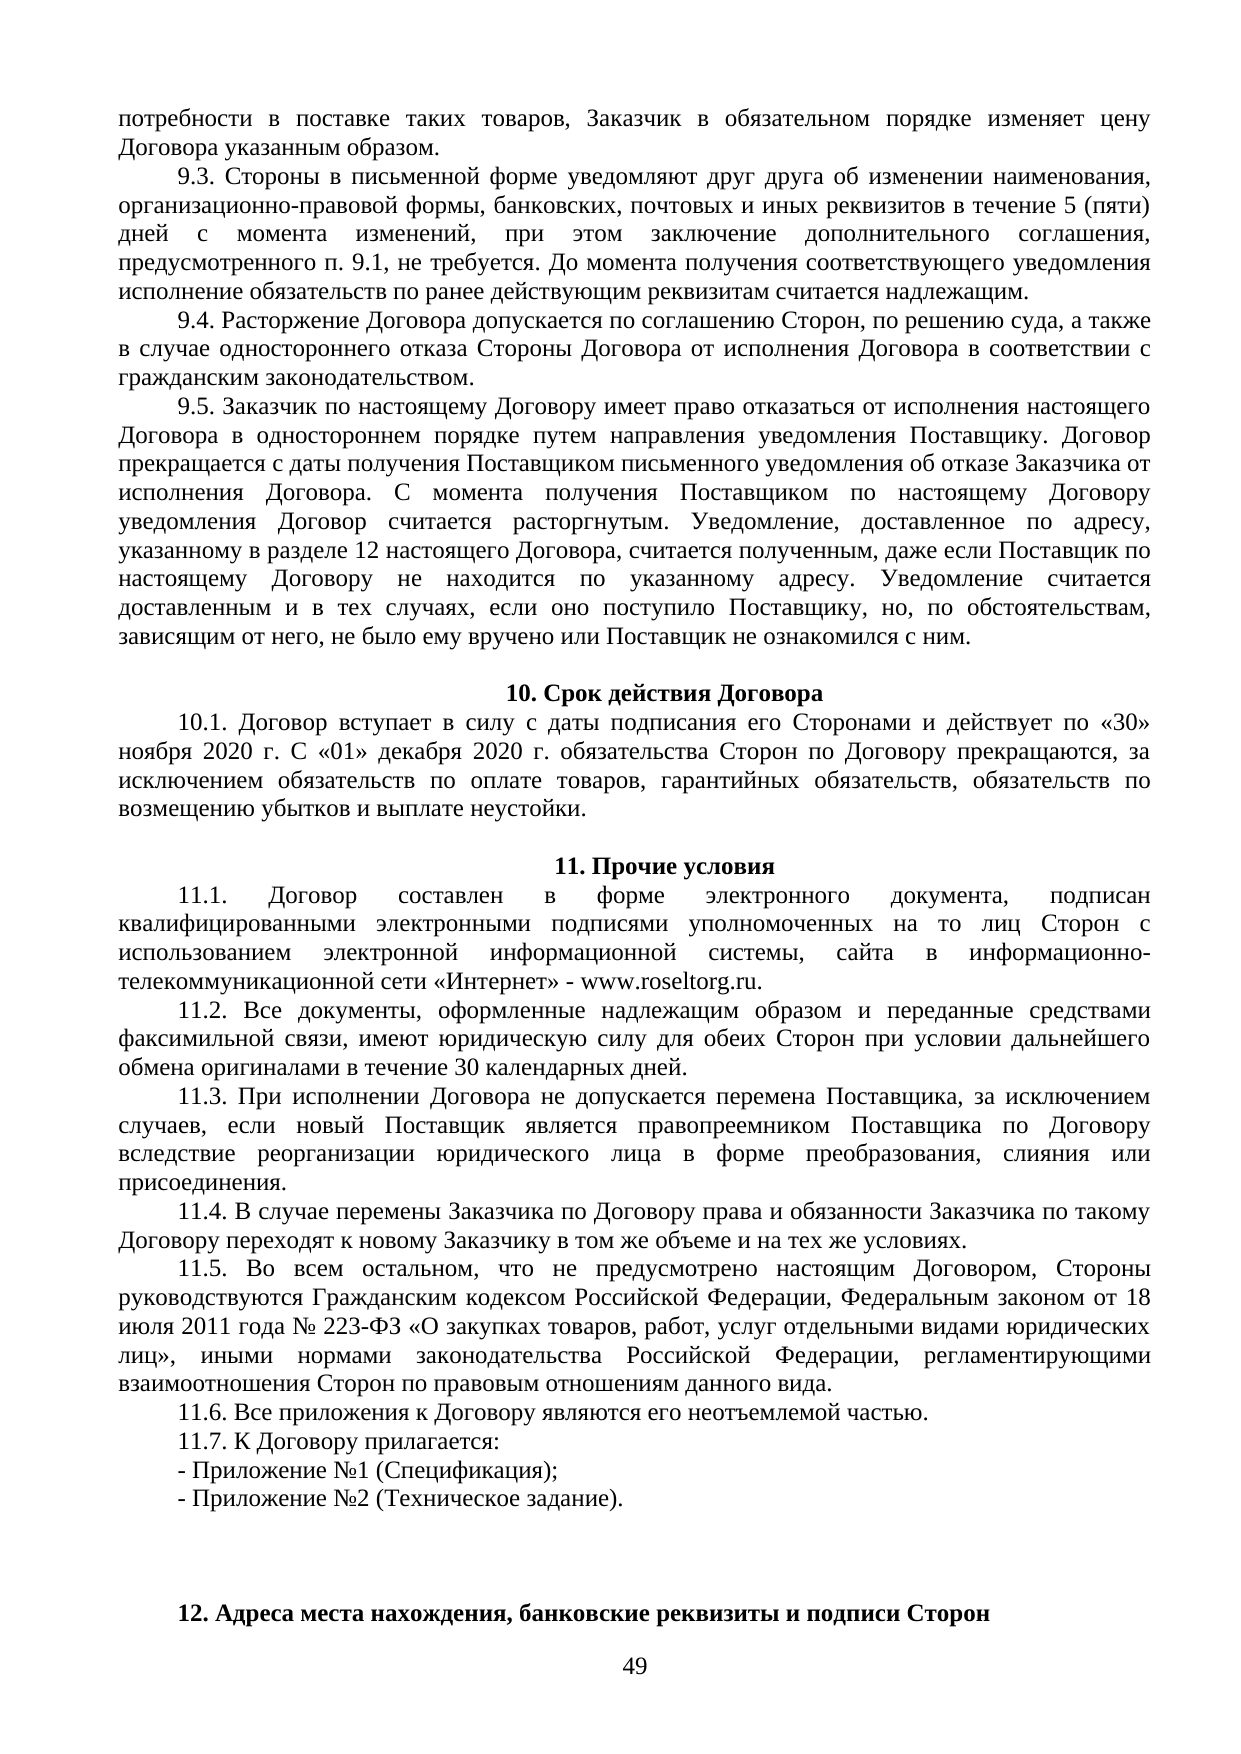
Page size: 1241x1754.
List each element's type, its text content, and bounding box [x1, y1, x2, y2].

text 11.6. Все приложения к Договору являются его неотъемлемой частью. [118, 1397, 1152, 1426]
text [118, 103, 1152, 161]
text 12. Адреса места нахождения, банковские реквизиты и подписи Сторон [118, 1598, 1152, 1627]
text 9.5. Заказчик по настоящему Договору имеет право отказаться от исполнения настоящего Договора в одностороннем порядке путем направления уведомления Поставщику. Договор прекращается с даты получения Поставщиком письменного уведомления об отказе Заказчика от исполнения Договора. С момента получения Поставщиком по настоящему Договору уведомления Договор считается расторгнутым. Уведомление, доставленное по адресу, указанному в разделе 12 настоящего Договора, считается полученным, даже если Поставщик по настоящему Договору не находится по указанному адресу. Уведомление считается доставленным и в тех случаях, если оно поступило Поставщику, но, по обстоятельствам, зависящим от него, не было ему вручено или Поставщик не ознакомился с ним. [118, 391, 1152, 650]
text 11. Прочие условия [118, 851, 1152, 880]
text 9.4. Расторжение Договора допускается по соглашению Сторон, по решению суда, а также в случае одностороннего отказа Стороны Договора от исполнения Договора в соответствии с гражданским законодательством. [118, 305, 1152, 391]
text 11.5. Во всем остальном, что не предусмотрено настоящим Договором, Стороны руководствуются Гражданским кодексом Российской Федерации, Федеральным законом от 18 июля 2011 года № 223-ФЗ «О закупках товаров, работ, услуг отдельными видами юридических лиц», иными нормами законодательства Российской Федерации, регламентирующими взаимоотношения Сторон по правовым отношениям данного вида. [118, 1253, 1152, 1397]
text 10.1. Договор вступает в силу с даты подписания его Сторонами и действует по «30» ноября 2020 г. С «01» декабря 2020 г. обязательства Сторон по Договору прекращаются, за исключением обязательств по оплате товаров, гарантийных обязательств, обязательств по возмещению убытков и выплате неустойки. [118, 707, 1152, 822]
text 9.3. Стороны в письменной форме уведомляют друг друга об изменении наименования, организационно-правовой формы, банковских, почтовых и иных реквизитов в течение 5 (пяти) дней с момента изменений, при этом заключение дополнительного соглашения, предусмотренного п. 9.1, не требуется. До момента получения соответствующего уведомления исполнение обязательств по ранее действующим реквизитам считается надлежащим. [118, 161, 1152, 305]
text 11.7. К Договору прилагается: [118, 1426, 1152, 1455]
text 11.2. Все документы, оформленные надлежащим образом и переданные средствами факсимильной связи, имеют юридическую силу для обеих Сторон при условии дальнейшего обмена оригиналами в течение 30 календарных дней. [118, 995, 1152, 1081]
text - Приложение №1 (Спецификация); [118, 1455, 1152, 1483]
text 11.1. Договор составлен в форме электронного документа, подписан квалифицированными электронными подписями уполномоченных на то лиц Сторон с использованием электронной информационной системы, сайта в информационно-телекоммуникационной сети «Интернет» - www.roseltorg.ru. [118, 880, 1152, 995]
text 10. Срок действия Договора [118, 678, 1152, 707]
text - Приложение №2 (Техническое задание). [118, 1483, 1152, 1512]
text 11.4. В случае перемены Заказчика по Договору права и обязанности Заказчика по такому Договору переходят к новому Заказчику в том же объеме и на тех же условиях. [118, 1196, 1152, 1253]
text 11.3. При исполнении Договора не допускается перемена Поставщика, за исключением случаев, если новый Поставщик является правопреемником Поставщика по Договору вследствие реорганизации юридического лица в форме преобразования, слияния или присоединения. [118, 1081, 1152, 1196]
